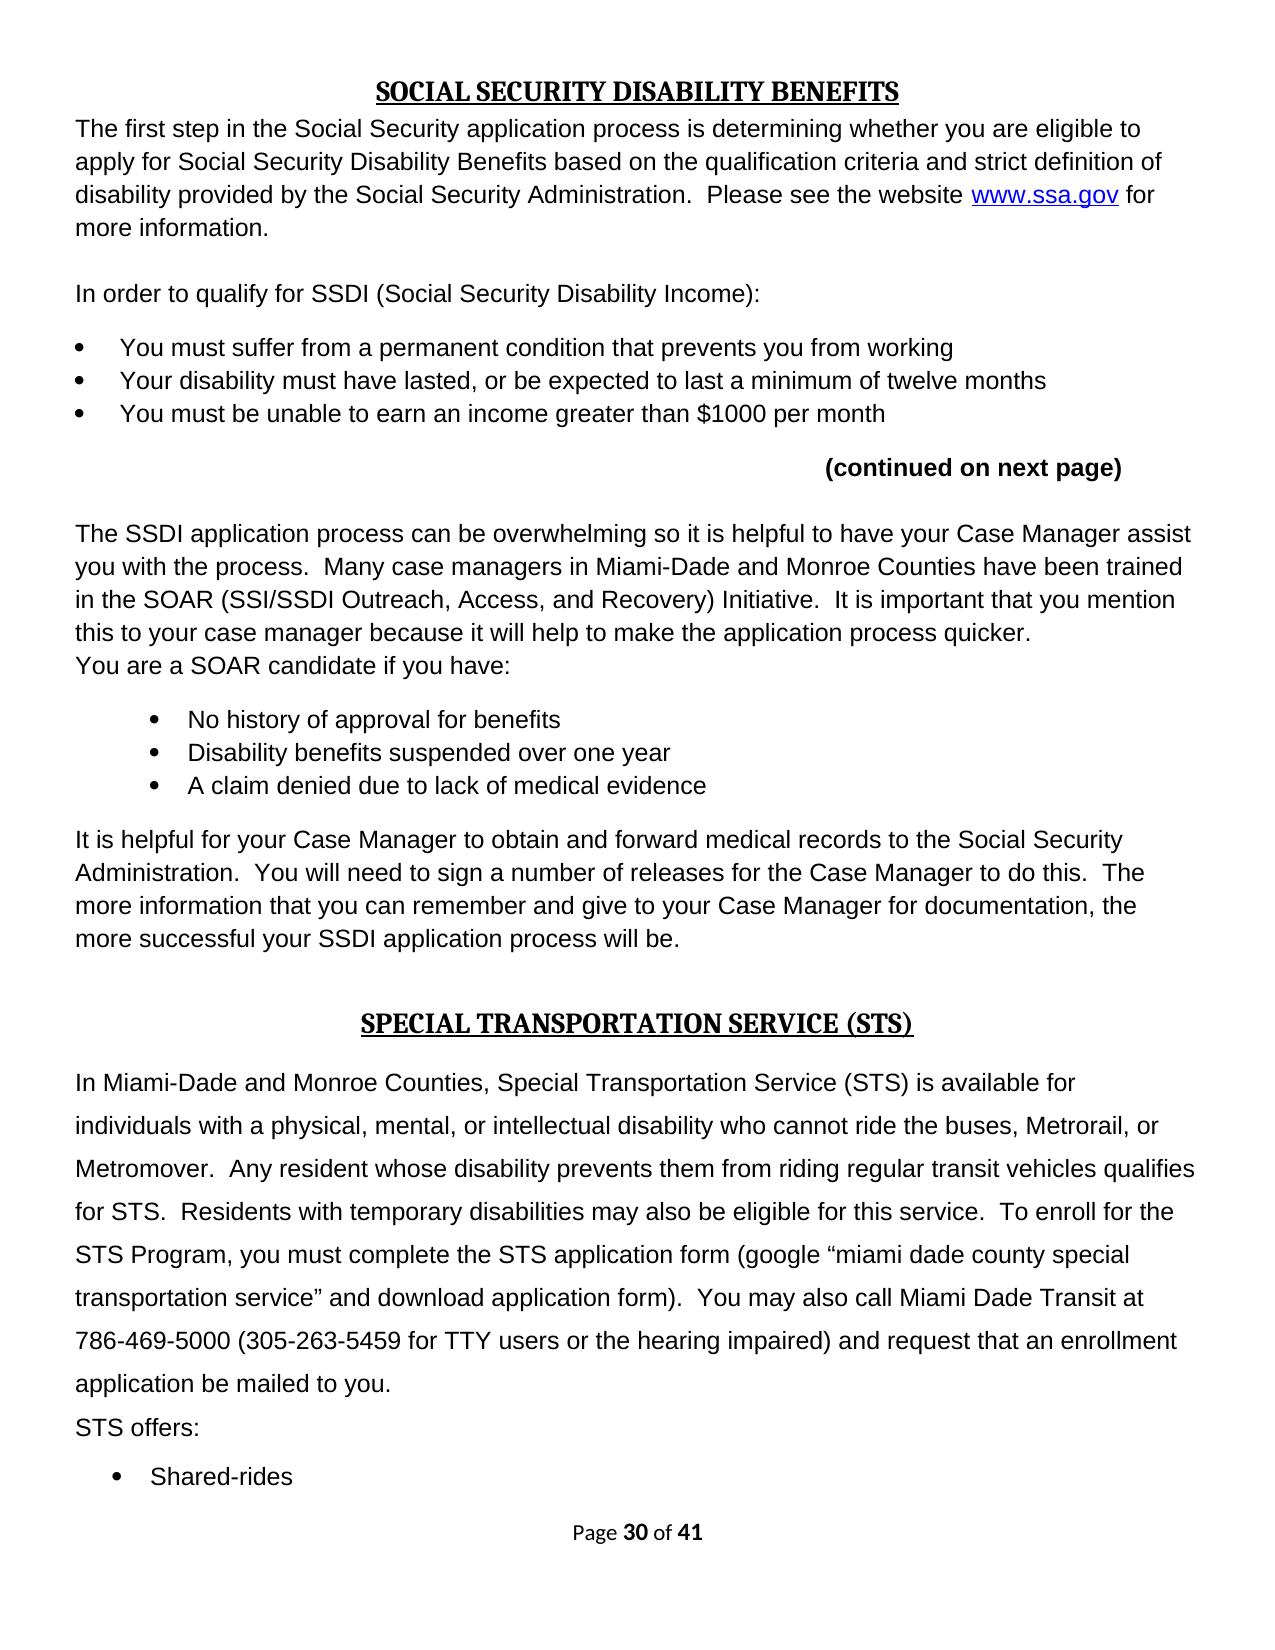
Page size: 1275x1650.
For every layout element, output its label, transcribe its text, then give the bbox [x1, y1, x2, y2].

text In Miami-Dade and Monroe Counties, Special Transportation Service (STS) is available for individuals with a physical, mental, or intellectual disability who cannot ride the buses, Metrorail, or Metromover. Any resident whose disability prevents them from riding regular transit vehicles qualifies for STS. Residents with temporary disabilities may also be eligible for this service. To enroll for the STS Program, you must complete the STS application form (google “miami dade county special transportation service” and download application form). You may also call Miami Dade Transit at 786-469-5000 (305-263-5459 for TTY users or the hearing impaired) and request that an enrollment application be mailed to you. [75, 1067, 1200, 1398]
text In order to qualify for SSDI (Social Security Disability Income): [75, 279, 1200, 307]
list Shared-rides [112, 1462, 1200, 1491]
list You must be unable to earn an income greater than $1000 per month [75, 399, 1200, 428]
text STS offers: [75, 1412, 1200, 1441]
list A claim denied due to lack of medical evidence [150, 771, 1200, 800]
list Disability benefits suspended over one year [150, 738, 1200, 767]
text It is helpful for your Case Manager to obtain and forward medical records to the Social Security Administration. You will need to sign a number of releases for the Case Manager to do this. The more information that you can remember and give to your Case Manager for documentation, the more successful your SSDI application process will be. [75, 825, 1200, 953]
subtitle SOCIAL SECURITY DISABILITY BENEFITS [75, 75, 1200, 108]
list Your disability must have lasted, or be expected to last a minimum of twelve months [75, 366, 1200, 394]
text The first step in the Social Security application process is determining whether you are eligible to apply for Social Security Disability Benefits based on the qualification criteria and strict definition of disability provided by the Social Security Administration. Please see the website www.ssa.gov for more information. [75, 113, 1200, 241]
text The SSDI application process can be overwhelming so it is helpful to have your Case Manager assist you with the process. Many case managers in Miami-Dade and Monroe Counties have been trained in the SOAR (SSI/SSDI Outreach, Access, and Recovery) Initiative. It is important that you mention this to your case manager because it will help to make the application process quicker. [75, 519, 1200, 647]
list You must suffer from a permanent condition that prevents you from working [75, 332, 1200, 361]
list No history of approval for benefits [150, 705, 1200, 733]
text (continued on next page) [75, 453, 1200, 481]
text You are a SOAR candidate if you have: [75, 651, 1200, 679]
subtitle SPECIAL TRANSPORTATION SERVICE (STS) [75, 1007, 1200, 1041]
